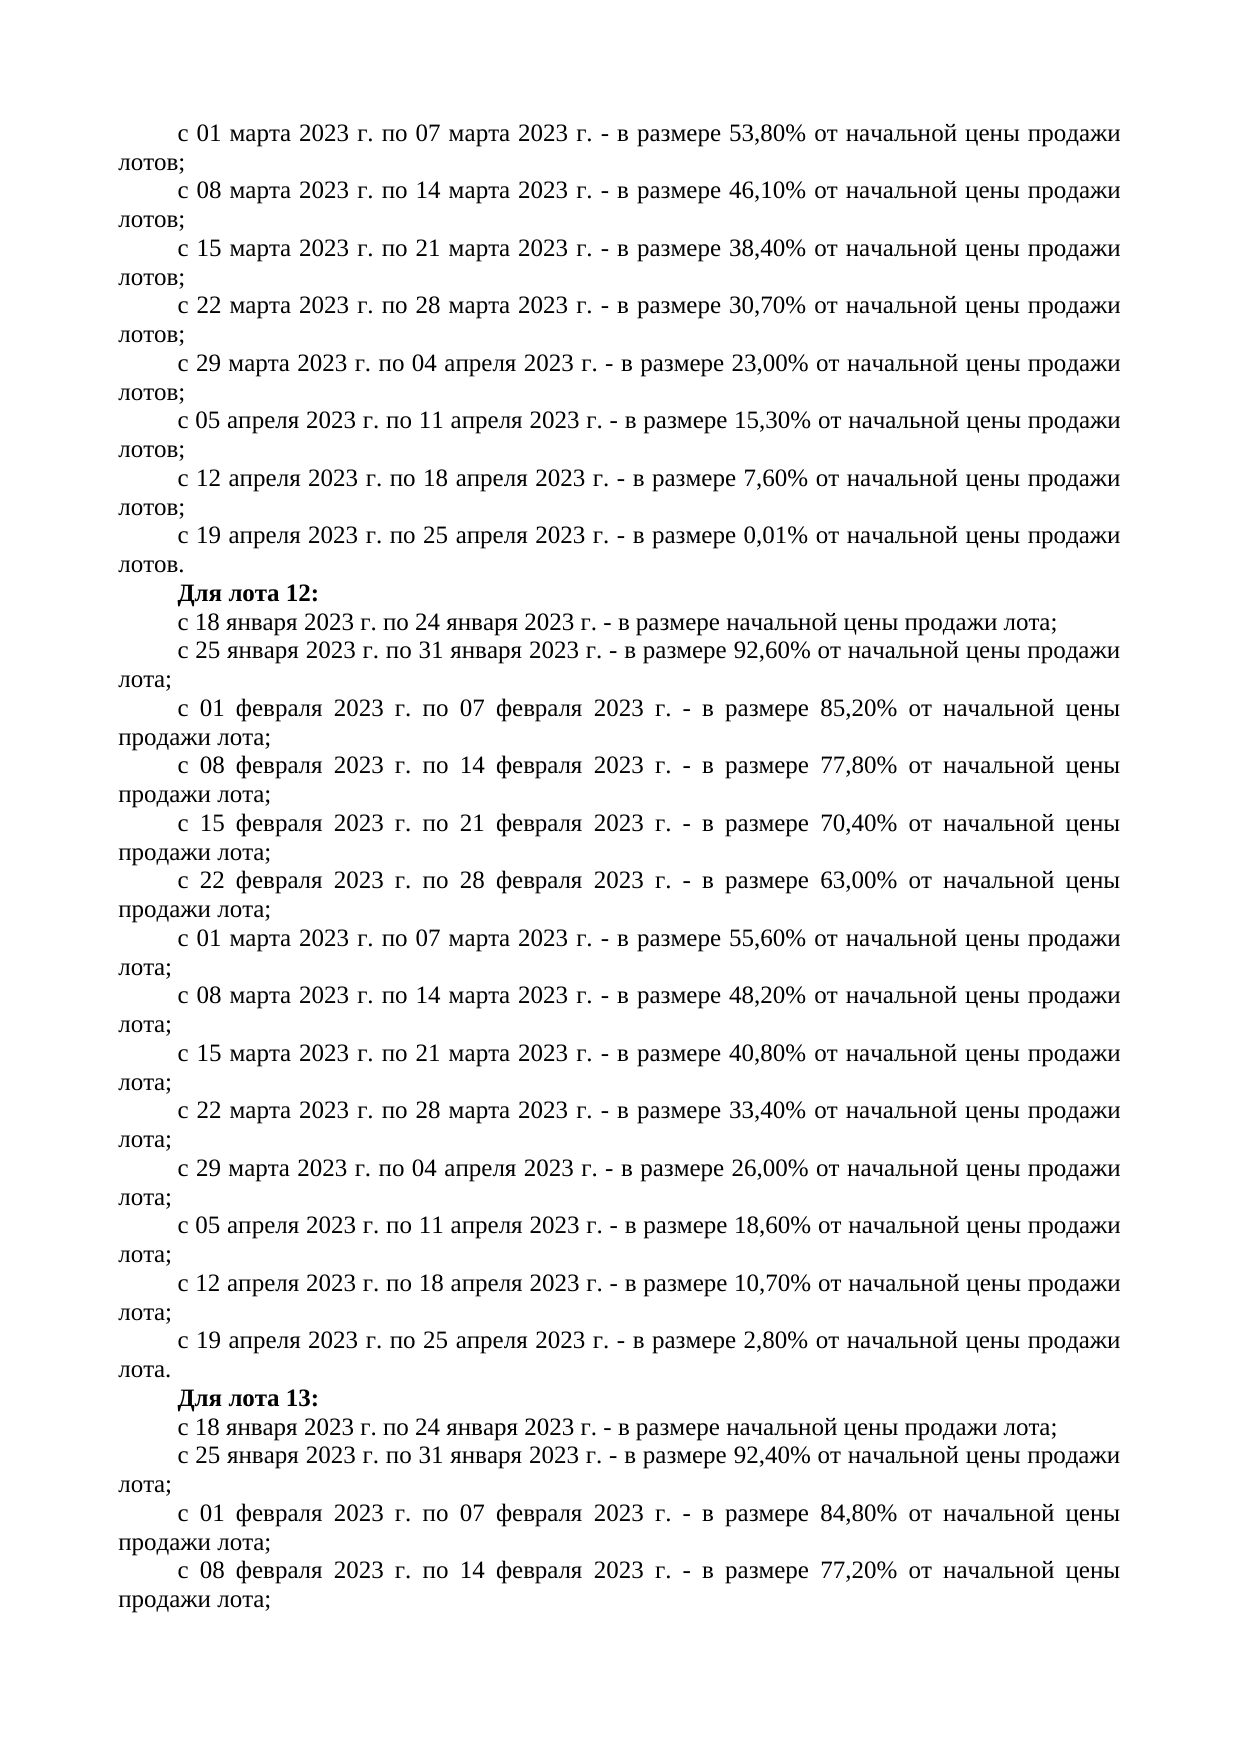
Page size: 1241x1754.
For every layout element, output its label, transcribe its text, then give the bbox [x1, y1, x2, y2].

text с 29 марта 2023 г. по 04 апреля 2023 г. - в размере 26,00% от начальной цены продажи лота; [118, 1153, 1122, 1211]
text с 19 апреля 2023 г. по 25 апреля 2023 г. - в размере 0,01% от начальной цены продажи лотов. [118, 521, 1122, 578]
text с 25 января 2023 г. по 31 января 2023 г. - в размере 92,60% от начальной цены продажи лота; [118, 636, 1122, 693]
text с 01 февраля 2023 г. по 07 февраля 2023 г. - в размере 84,80% от начальной цены продажи лота; [118, 1498, 1122, 1556]
text с 08 марта 2023 г. по 14 марта 2023 г. - в размере 46,10% от начальной цены продажи лотов; [118, 176, 1122, 233]
text с 05 апреля 2023 г. по 11 апреля 2023 г. - в размере 18,60% от начальной цены продажи лота; [118, 1211, 1122, 1268]
text с 15 февраля 2023 г. по 21 февраля 2023 г. - в размере 70,40% от начальной цены продажи лота; [118, 808, 1122, 866]
text с 25 января 2023 г. по 31 января 2023 г. - в размере 92,40% от начальной цены продажи лота; [118, 1441, 1122, 1498]
text с 08 февраля 2023 г. по 14 февраля 2023 г. - в размере 77,80% от начальной цены продажи лота; [118, 751, 1122, 808]
text с 29 марта 2023 г. по 04 апреля 2023 г. - в размере 23,00% от начальной цены продажи лотов; [118, 348, 1122, 406]
text с 22 февраля 2023 г. по 28 февраля 2023 г. - в размере 63,00% от начальной цены продажи лота; [118, 866, 1122, 923]
text с 01 марта 2023 г. по 07 марта 2023 г. - в размере 53,80% от начальной цены продажи лотов; [118, 118, 1122, 176]
text Для лота 13: [118, 1383, 1122, 1412]
text с 12 апреля 2023 г. по 18 апреля 2023 г. - в размере 7,60% от начальной цены продажи лотов; [118, 463, 1122, 521]
text с 19 апреля 2023 г. по 25 апреля 2023 г. - в размере 2,80% от начальной цены продажи лота. [118, 1326, 1122, 1383]
text с 01 марта 2023 г. по 07 марта 2023 г. - в размере 55,60% от начальной цены продажи лота; [118, 923, 1122, 981]
text с 05 апреля 2023 г. по 11 апреля 2023 г. - в размере 15,30% от начальной цены продажи лотов; [118, 406, 1122, 463]
text с 08 февраля 2023 г. по 14 февраля 2023 г. - в размере 77,20% от начальной цены продажи лота; [118, 1556, 1122, 1613]
text с 18 января 2023 г. по 24 января 2023 г. - в размере начальной цены продажи лота; [118, 607, 1122, 636]
text с 22 марта 2023 г. по 28 марта 2023 г. - в размере 30,70% от начальной цены продажи лотов; [118, 291, 1122, 348]
text Для лота 12: [118, 578, 1122, 607]
text с 15 марта 2023 г. по 21 марта 2023 г. - в размере 40,80% от начальной цены продажи лота; [118, 1038, 1122, 1096]
text с 12 апреля 2023 г. по 18 апреля 2023 г. - в размере 10,70% от начальной цены продажи лота; [118, 1268, 1122, 1326]
text с 15 марта 2023 г. по 21 марта 2023 г. - в размере 38,40% от начальной цены продажи лотов; [118, 233, 1122, 291]
text с 08 марта 2023 г. по 14 марта 2023 г. - в размере 48,20% от начальной цены продажи лота; [118, 981, 1122, 1038]
text с 01 февраля 2023 г. по 07 февраля 2023 г. - в размере 85,20% от начальной цены продажи лота; [118, 693, 1122, 751]
text с 22 марта 2023 г. по 28 марта 2023 г. - в размере 33,40% от начальной цены продажи лота; [118, 1096, 1122, 1153]
text с 18 января 2023 г. по 24 января 2023 г. - в размере начальной цены продажи лота; [118, 1412, 1122, 1441]
